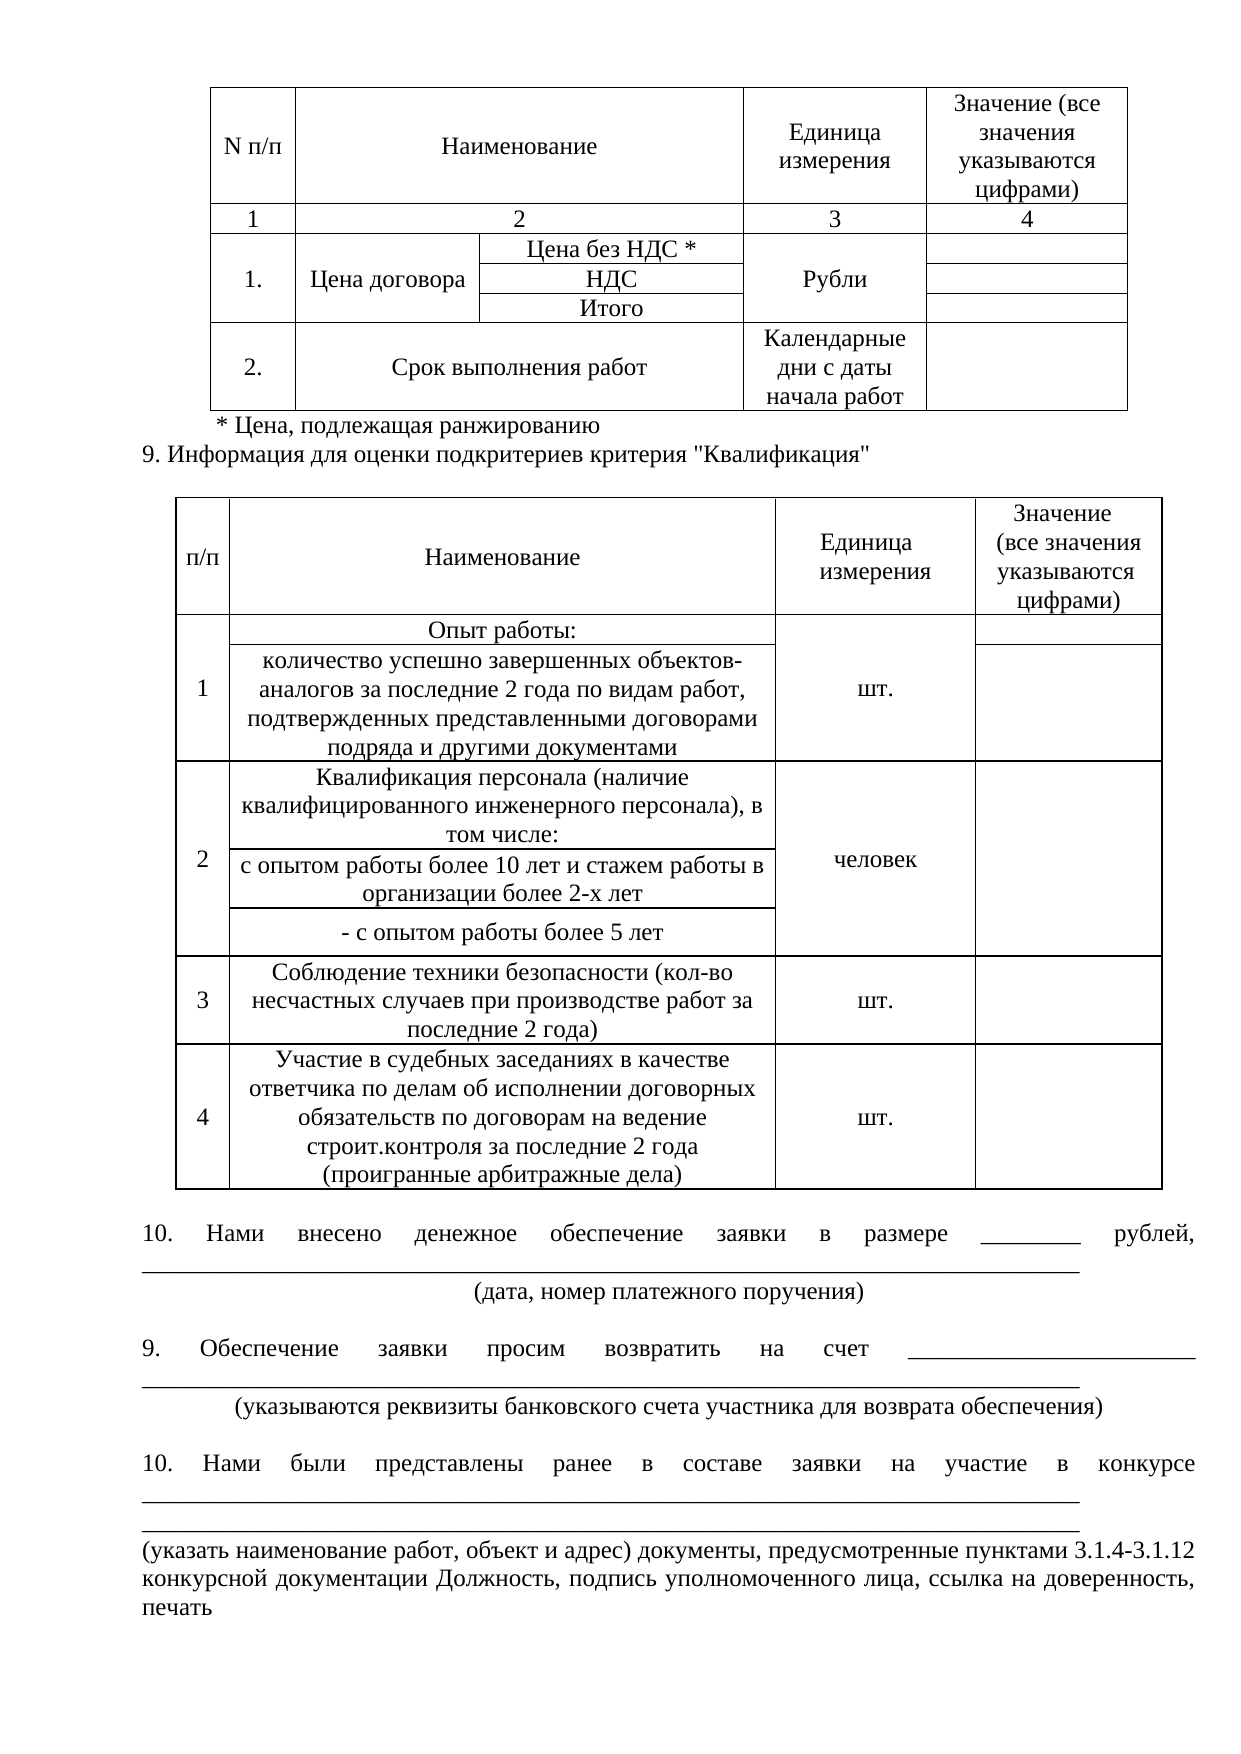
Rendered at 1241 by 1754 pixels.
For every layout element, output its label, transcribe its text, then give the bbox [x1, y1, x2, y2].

table_cell Срок выполнения работ [296, 323, 743, 409]
table_cell 2 [177, 762, 229, 955]
table_cell [976, 1045, 1161, 1188]
table_cell 3 [744, 204, 926, 233]
table_cell Участие в судебных заседаниях в качестве ответчика по делам об исполнении договорных обязательств по договорам на ведение строит.контроля за последние 2 года (проигранные арбитражные дела) [230, 1045, 775, 1188]
table_cell Цена договора [296, 234, 479, 322]
table_cell Квалификация персонала (наличие квалифицированного инженерного персонала), в том числе: [230, 762, 775, 848]
table_cell [976, 762, 1161, 848]
table_cell 2 [296, 204, 743, 233]
table_cell количество успешно завершенных объектов- аналогов за последние 2 года по видам работ, подтвержденных представленными договорами подряда и другими документами [230, 645, 775, 760]
table_cell 1 [211, 204, 295, 233]
table_cell человек [776, 762, 975, 955]
table_cell с опытом работы более 10 лет и стажем работы в организации более 2-х лет [230, 850, 775, 907]
text (дата, номер платежного поручения) [142, 1276, 1196, 1305]
table_header Наименование [230, 498, 775, 613]
table_header Наименование [296, 88, 743, 203]
text (указываются реквизиты банковского счета участника для возврата обеспечения) [142, 1391, 1196, 1420]
table_cell 4 [927, 204, 1127, 233]
table_cell [927, 323, 1127, 409]
text * Цена, подлежащая ранжированию [142, 411, 1196, 439]
table_cell 1 [177, 615, 229, 760]
text 9. Обеспечение заявки просим возвратить на счет _______________________ ___________________________________________________________________________ [142, 1333, 1196, 1391]
text 10. Нами внесено денежное обеспечение заявки в размере ________ рублей, ___________________________________________________________________________ [142, 1218, 1196, 1276]
table_header N п/п [211, 88, 295, 203]
table_cell Календарные дни с даты начала работ [744, 323, 926, 409]
table_header п/п [177, 498, 229, 613]
table_cell - с опытом работы более 5 лет [230, 909, 775, 955]
table_cell Соблюдение техники безопасности (кол-во несчастных случаев при производстве работ за последние 2 года) [230, 957, 775, 1043]
table_cell Рубли [744, 234, 926, 322]
table_cell [976, 957, 1161, 1043]
table_cell Итого [480, 294, 743, 322]
table_cell 3 [177, 957, 229, 1043]
table_cell [927, 234, 1127, 263]
table_cell шт. [776, 615, 975, 760]
table_cell Опыт работы: [230, 615, 775, 644]
table_cell [976, 615, 1161, 644]
table_header Единица измерения [744, 88, 926, 203]
text 10. Нами были представлены ранее в составе заявки на участие в конкурсе ___________________________________________________________________________ ___________________________________________________________________________ [142, 1448, 1196, 1535]
table_cell 1. [211, 234, 295, 322]
table_cell Цена без НДС * [480, 234, 743, 263]
table_header Единица измерения [776, 498, 975, 613]
table_header Значение (все значения указываются цифрами) [927, 88, 1127, 203]
table_cell [976, 848, 1161, 955]
text (указать наименование работ, объект и адрес) документы, предусмотренные пунктами 3.1.4-3.1.12 конкурсной документации Должность, подпись уполномоченного лица, ссылка на доверенность, печать [142, 1535, 1196, 1621]
table_cell [927, 264, 1127, 292]
table_cell НДС [480, 264, 743, 292]
text 9. Информация для оценки подкритериев критерия "Квалификация" [142, 439, 1196, 468]
table_cell шт. [776, 1045, 975, 1188]
table_cell 4 [177, 1045, 229, 1188]
table_header Значение (все значения указываются цифрами) [976, 498, 1161, 613]
table_cell [927, 294, 1127, 322]
table_cell [976, 645, 1161, 760]
table_cell шт. [776, 957, 975, 1043]
table_cell 2. [211, 323, 295, 409]
